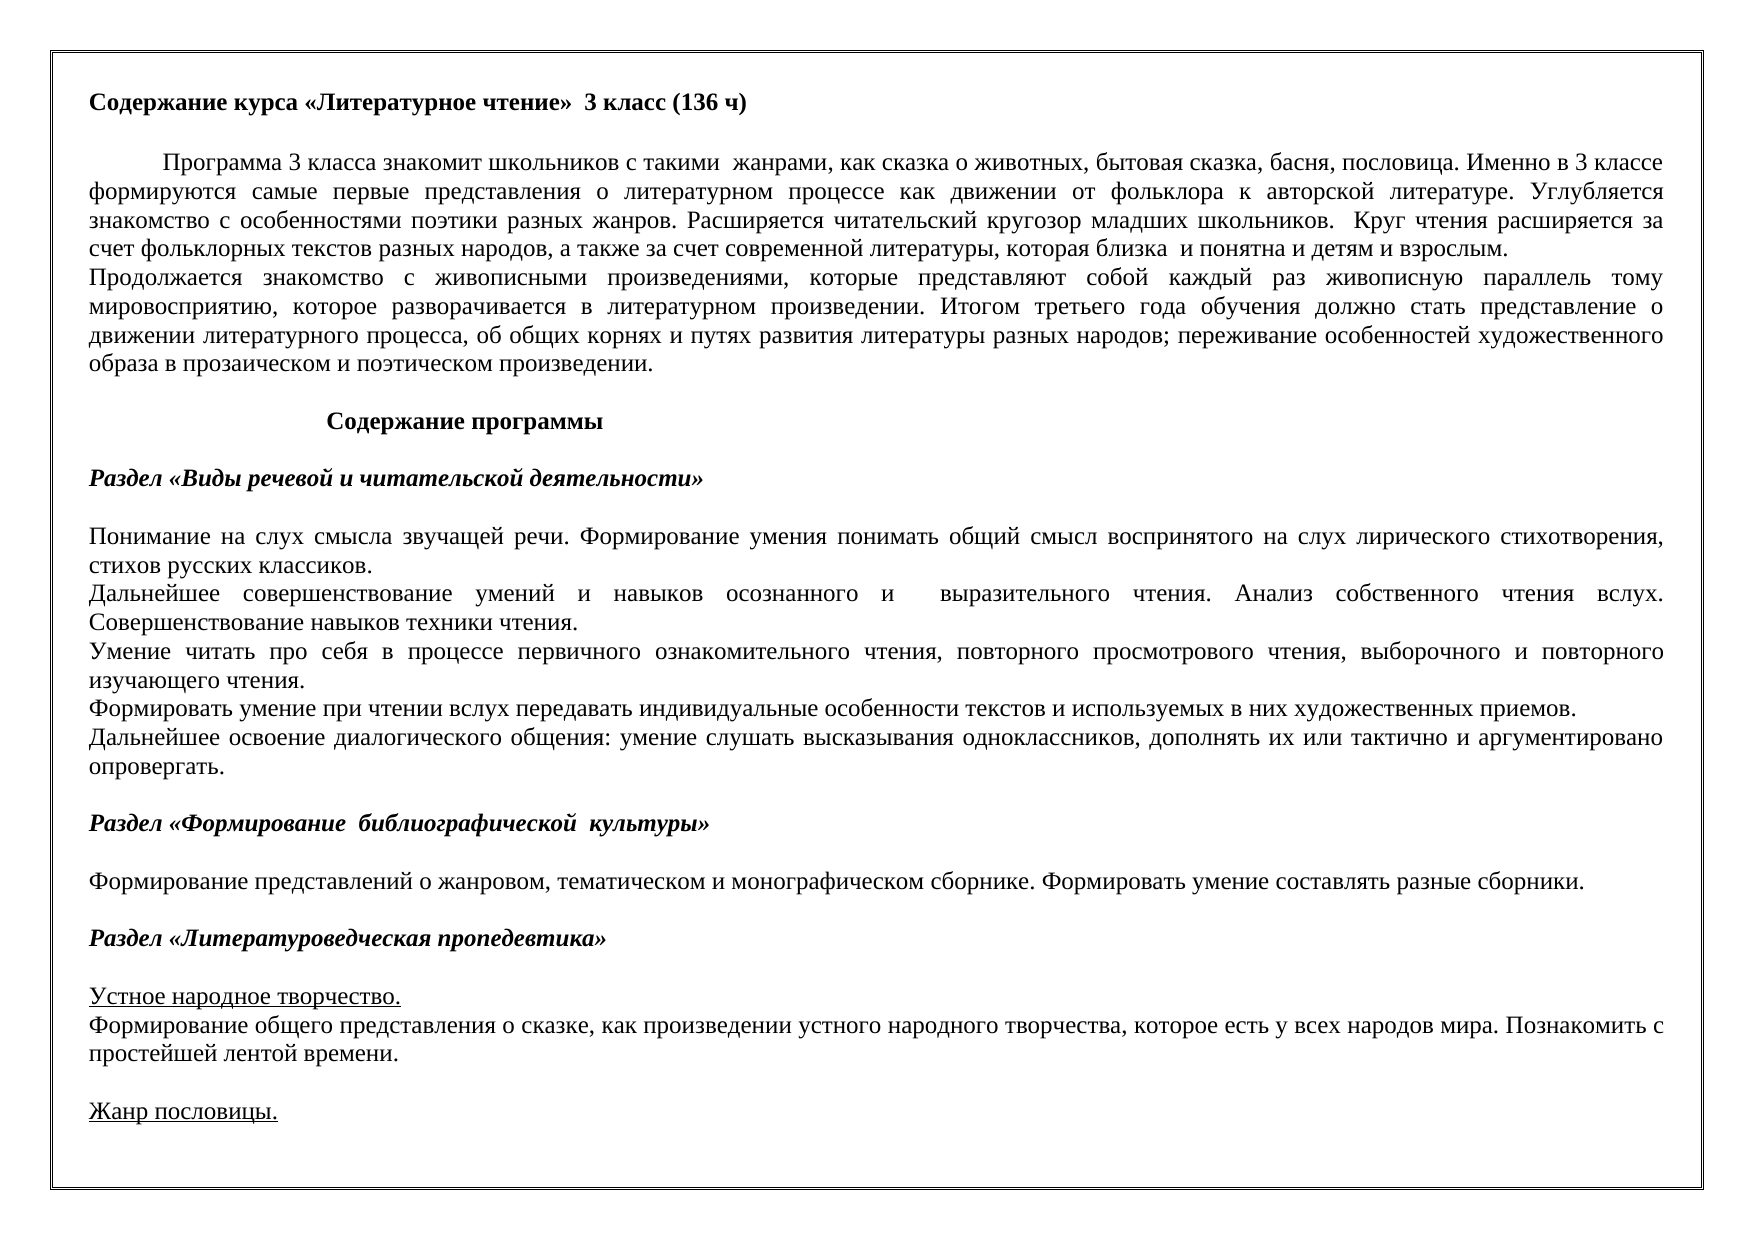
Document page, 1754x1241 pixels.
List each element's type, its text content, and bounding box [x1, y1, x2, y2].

text Формирование общего представления о сказке, как произведении устного народного творчества, которое есть у всех народов мира. Познакомить с простейшей лентой времени. [89, 1010, 1665, 1067]
text Понимание на слух смысла звучащей речи. Формирование умения понимать общий смысл воспринятого на слух лирического стихотворения, стихов русских классиков. [89, 521, 1665, 578]
text Содержание программы [89, 406, 1665, 435]
text Раздел «Литературоведческая пропедевтика» [89, 923, 1665, 952]
text Формировать умение при чтении вслух передавать индивидуальные особенности текстов и используемых в них художественных приемов. [89, 693, 1665, 722]
text Умение читать про себя в процессе первичного ознакомительного чтения, повторного просмотрового чтения, выборочного и повторного изучающего чтения. [89, 636, 1665, 693]
text Раздел «Формирование библиографической культуры» [89, 808, 1665, 837]
text Раздел «Виды речевой и читательской деятельности» [89, 463, 1665, 492]
text Жанр пословицы. [89, 1096, 1665, 1125]
text Программа 3 класса знакомит школьников с такими жанрами, как сказка о животных, бытовая сказка, басня, пословица. Именно в 3 классе формируются самые первые представления о литературном процессе как движении от фольклора к авторской литературе. Углубляется знакомство с особенностями поэтики разных жанров. Расширяется читательский кругозор младших школьников. Круг чтения расширяется за счет фольклорных текстов разных народов, а также за счет современной литературы, которая близка и понятна и детям и взрослым. [89, 147, 1665, 262]
text Дальнейшее совершенствование умений и навыков осознанного и выразительного чтения. Анализ собственного чтения вслух. Совершенствование навыков техники чтения. [89, 578, 1665, 636]
text Продолжается знакомство с живописными произведениями, которые представляют собой каждый раз живописную параллель тому мировосприятию, которое разворачивается в литературном произведении. Итогом третьего года обучения должно стать представление о движении литературного процесса, об общих корнях и путях развития литературы разных народов; переживание особенностей художественного образа в прозаическом и поэтическом произведении. [89, 262, 1665, 377]
text Устное народное творчество. [89, 981, 1665, 1010]
text Дальнейшее освоение диалогического общения: умение слушать высказывания одноклассников, дополнять их или тактично и аргументировано опровергать. [89, 722, 1665, 780]
text Формирование представлений о жанровом, тематическом и монографическом сборнике. Формировать умение составлять разные сборники. [89, 866, 1665, 895]
text Содержание курса «Литературное чтение» 3 класс (136 ч) [89, 59, 1665, 117]
